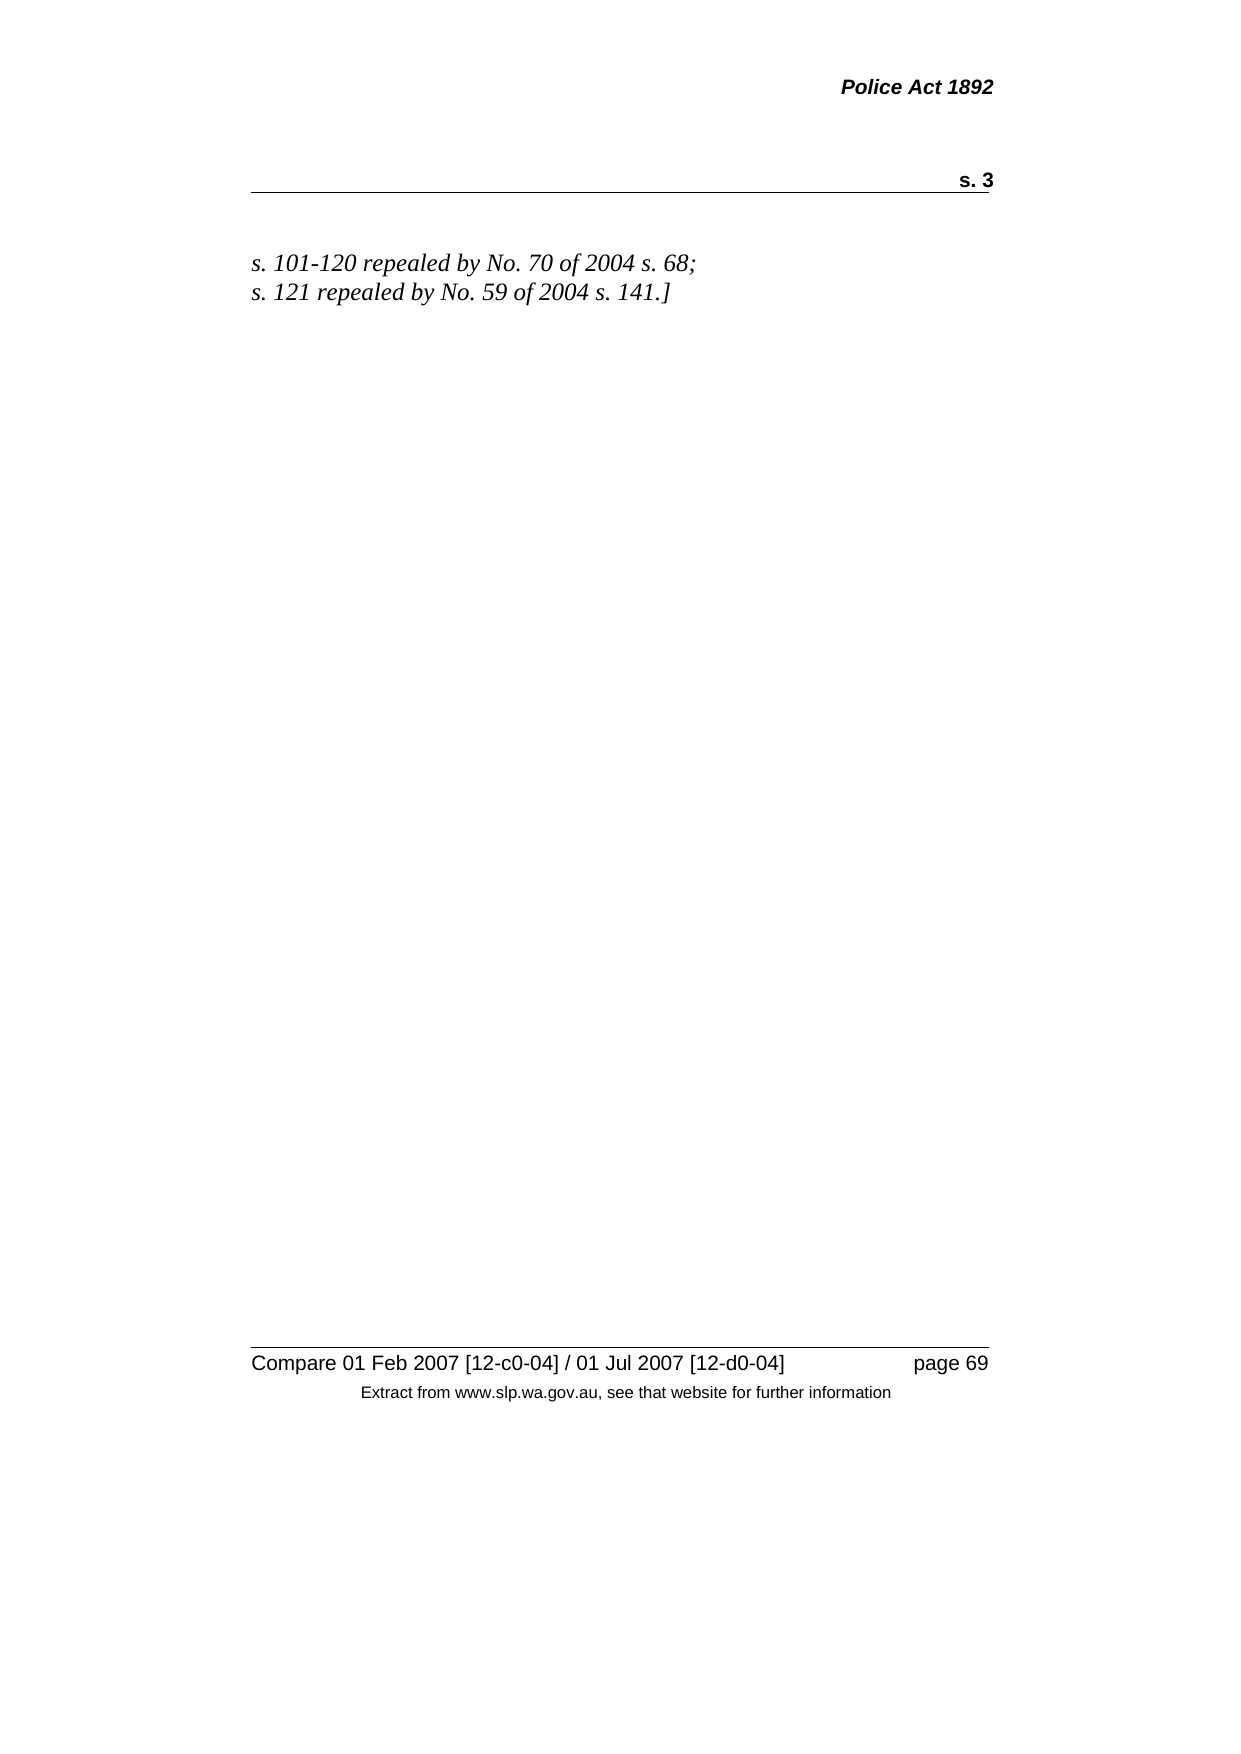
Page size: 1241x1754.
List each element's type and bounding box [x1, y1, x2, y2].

text [251, 248, 989, 306]
